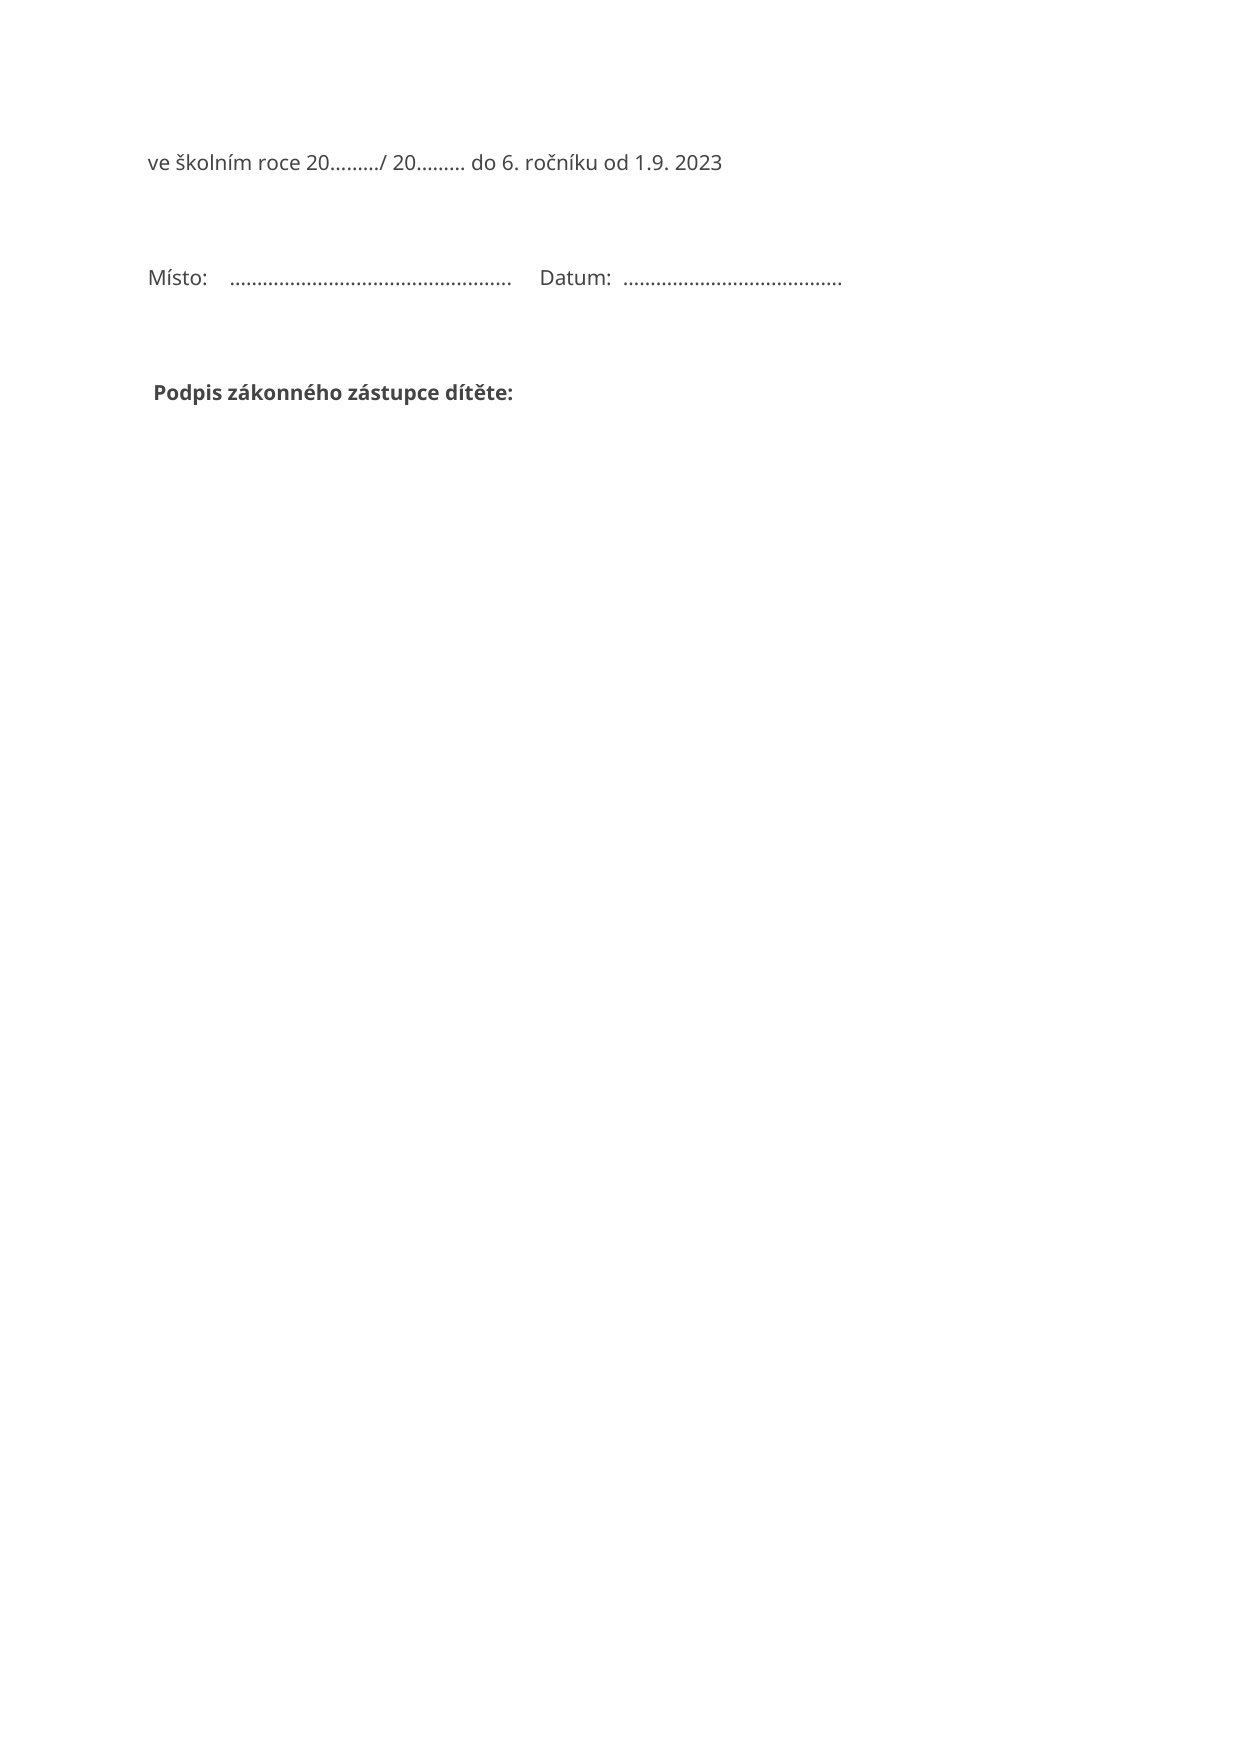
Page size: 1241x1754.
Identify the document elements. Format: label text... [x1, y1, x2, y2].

text Místo: ………………….............................. Datum: …………………………………. [148, 263, 1093, 291]
text Podpis zákonného zástupce dítěte: [148, 378, 1093, 406]
text ve školním roce 20………/ 20……… do 6. ročníku od 1.9. 2023 [148, 148, 1093, 176]
